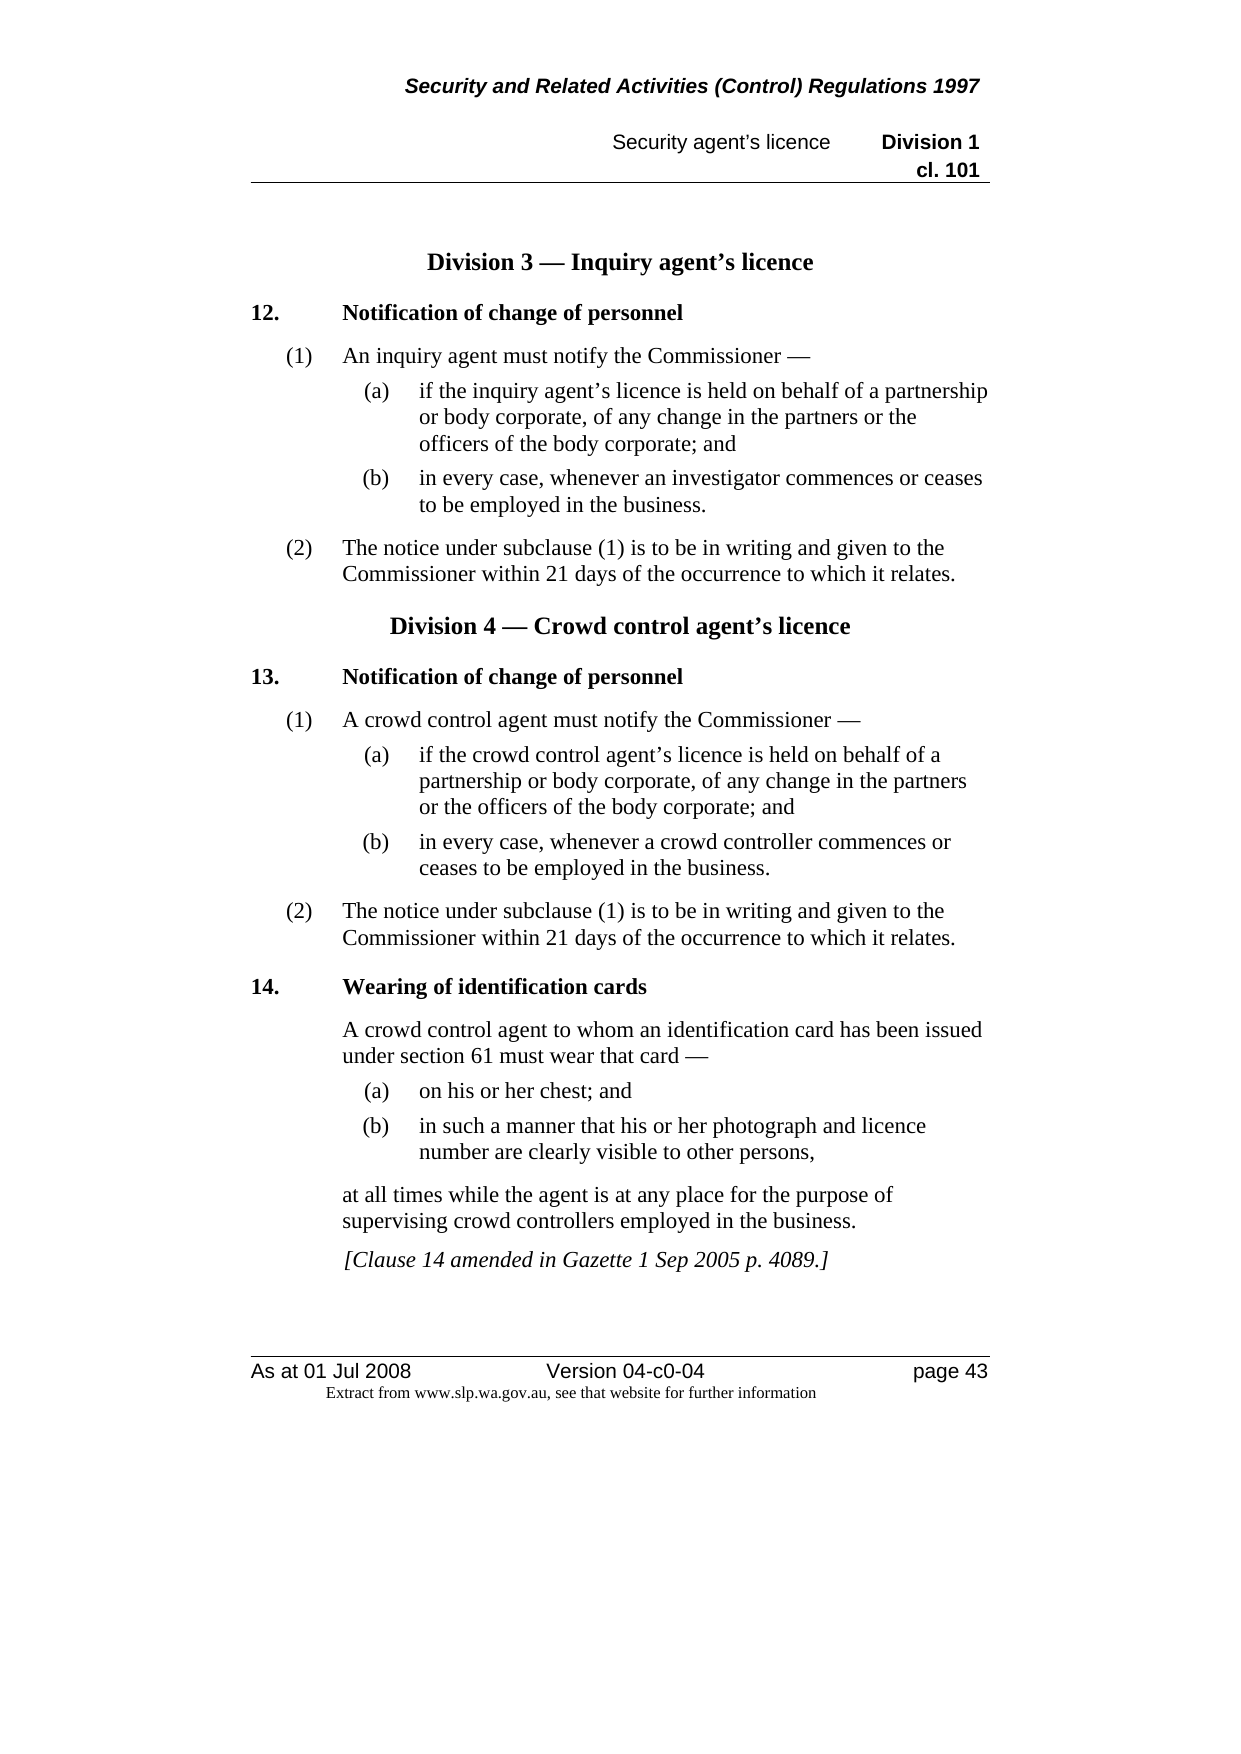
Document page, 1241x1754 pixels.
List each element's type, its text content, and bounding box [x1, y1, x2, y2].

text (b) in every case, whenever an investigator commences or ceases to be employed in the business. [251, 464, 990, 517]
text (b) in every case, whenever a crowd controller commences or ceases to be employed in the business. [251, 828, 990, 881]
subtitle 12. Notification of change of personnel [251, 299, 990, 326]
text (a) if the crowd control agent’s licence is held on behalf of a partnership or body corporate, of any change in the partners or the officers of the body corporate; and [251, 741, 990, 820]
text (2) The notice under subclause (1) is to be in writing and given to the Commissioner within 21 days of the occurrence to which it relates. [251, 897, 990, 950]
subtitle Division 3 — Inquiry agent’s licence [251, 247, 990, 276]
text (a) on his or her chest; and [251, 1077, 990, 1103]
text (1) A crowd control agent must notify the Commissioner — [251, 706, 990, 732]
subtitle 14. Wearing of identification cards [251, 973, 990, 999]
text (a) if the inquiry agent’s licence is held on behalf of a partnership or body corporate, of any change in the partners or the officers of the body corporate; and [251, 377, 990, 456]
text A crowd control agent to whom an identification card has been issued under section 61 must wear that card — [251, 1016, 990, 1069]
subtitle 13. Notification of change of personnel [251, 663, 990, 689]
text (2) The notice under subclause (1) is to be in writing and given to the Commissioner within 21 days of the occurrence to which it relates. [251, 534, 990, 586]
text (b) in such a manner that his or her photograph and licence number are clearly visible to other persons, [251, 1112, 990, 1164]
text [Clause 14 amended in Gazette 1 Sep 2005 p. 4089.] [251, 1246, 990, 1273]
subtitle Division 4 — Crowd control agent’s licence [251, 611, 990, 640]
text at all times while the agent is at any place for the purpose of supervising crowd controllers employed in the business. [251, 1181, 990, 1234]
text (1) An inquiry agent must notify the Commissioner — [251, 342, 990, 368]
